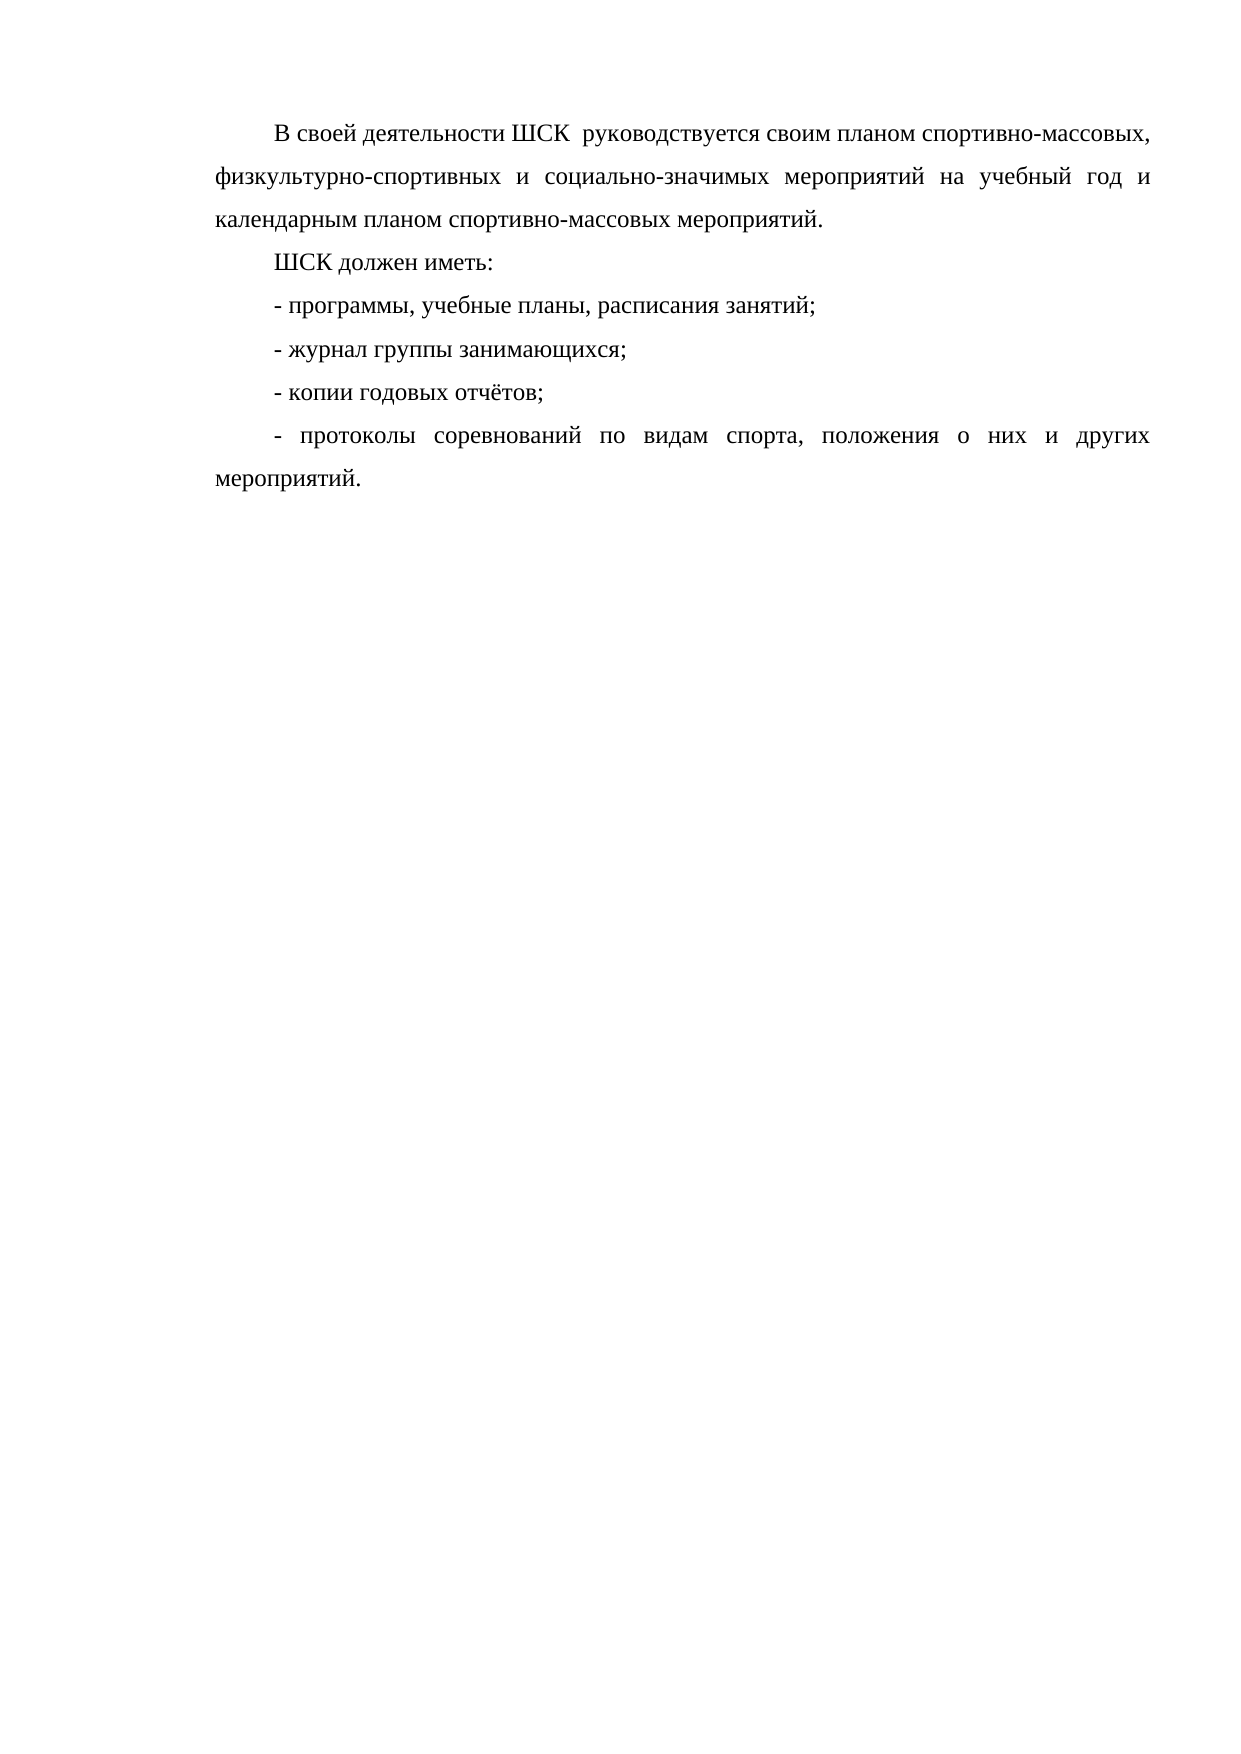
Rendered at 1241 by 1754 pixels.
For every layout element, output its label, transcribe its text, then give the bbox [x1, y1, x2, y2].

text - копии годовых отчётов; [215, 377, 1152, 406]
text В своей деятельности ШСК руководствуется своим планом спортивно-массовых, физкультурно-спортивных и социально-значимых мероприятий на учебный год и календарным планом спортивно-массовых мероприятий. [215, 118, 1152, 233]
text - программы, учебные планы, расписания занятий; [215, 291, 1152, 319]
text - журнал группы занимающихся; [215, 334, 1152, 362]
text - протоколы соревнований по видам спорта, положения о них и других мероприятий. [215, 420, 1152, 492]
text ШСК должен иметь: [215, 247, 1152, 276]
